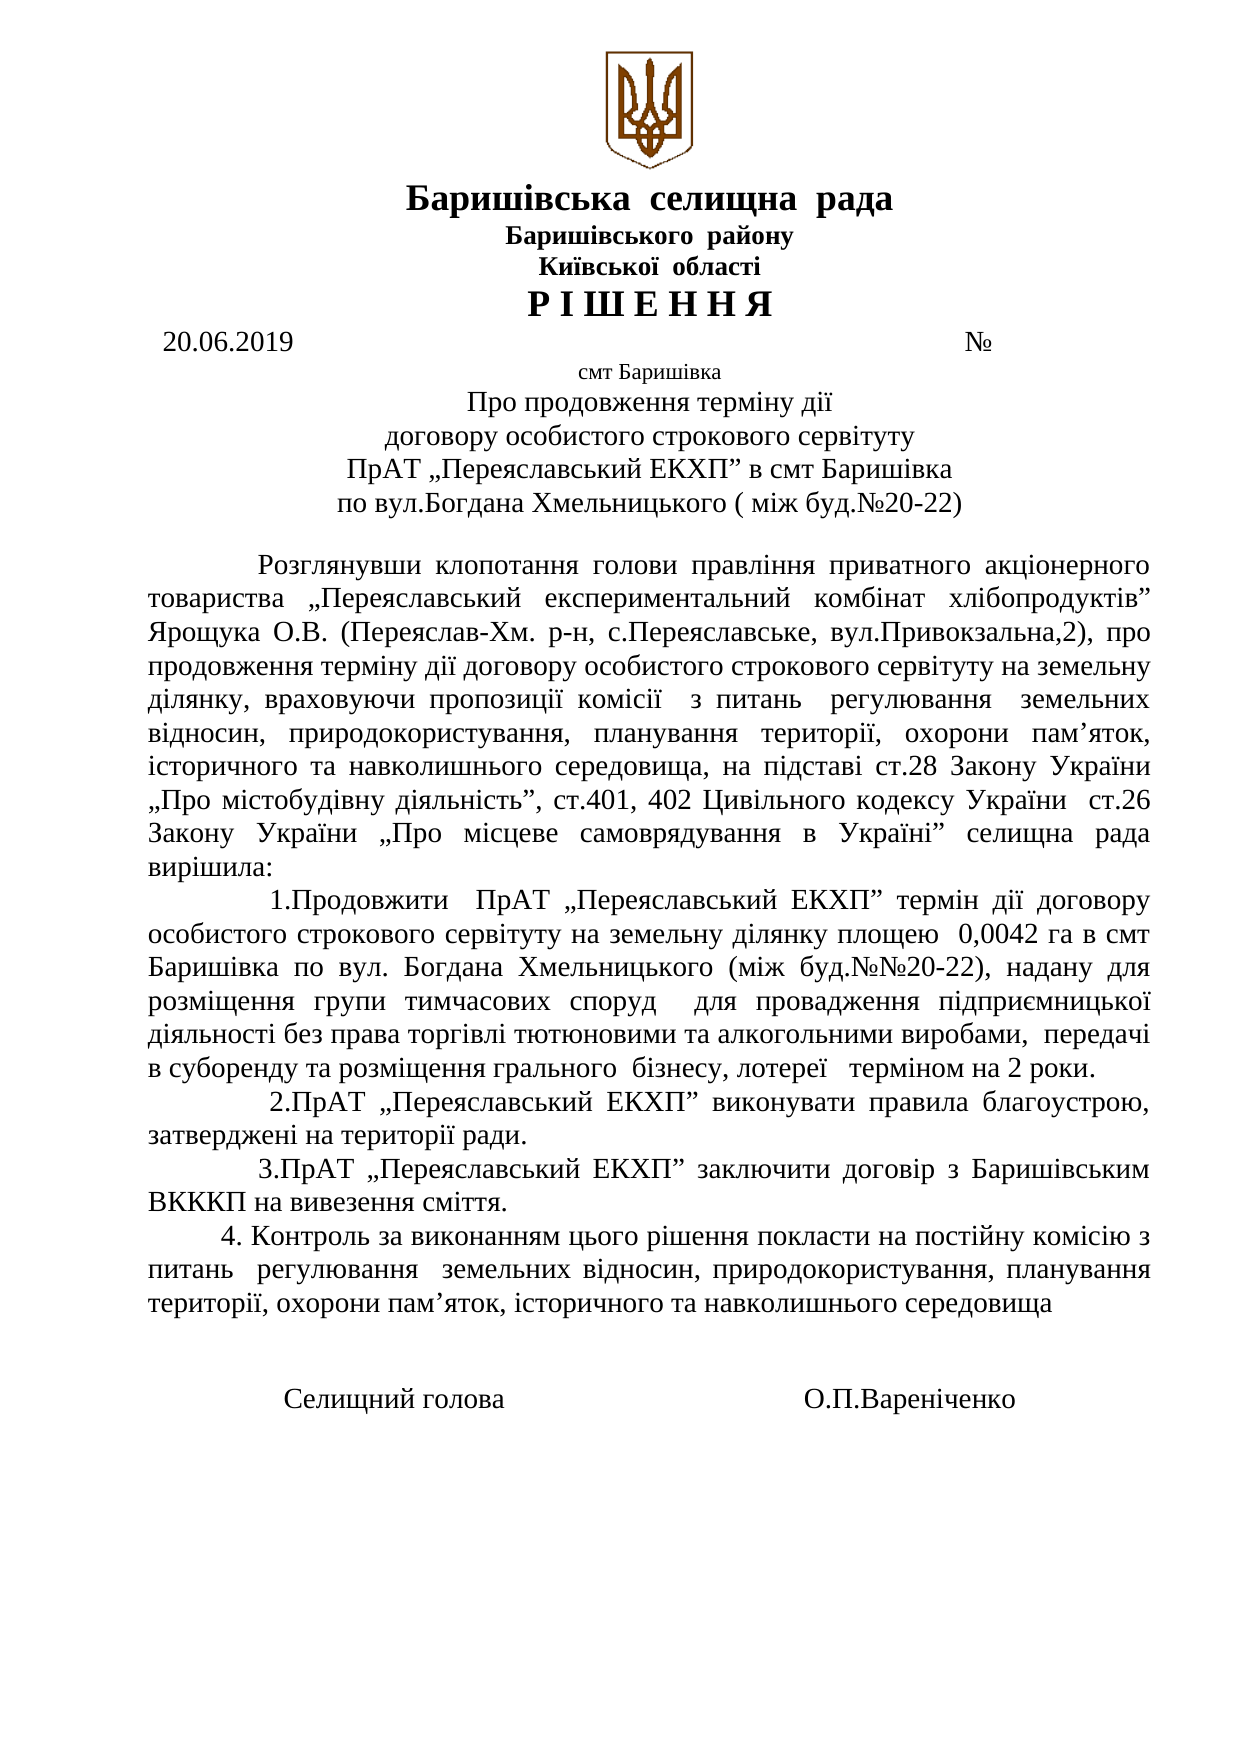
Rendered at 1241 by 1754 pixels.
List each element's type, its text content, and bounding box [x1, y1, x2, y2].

text Розглянувши клопотання голови правління приватного акціонерного товариства „Переяславський експериментальний комбінат хлібопродуктів” Ярощука О.В. (Переяслав-Хм. р-н, с.Переяславське, вул.Привокзальна,2), про продовження терміну дії договору особистого строкового сервітуту на земельну ділянку, враховуючи пропозиції комісії з питань регулювання земельних відносин, природокористування, планування території, охорони пам’яток, історичного та навколишнього середовища, на підставі ст.28 Закону України „Про містобудівну діяльність”, ст.401, 402 Цивільного кодексу України ст.26 Закону України „Про місцеве самоврядування в Україні” селищна рада вирішила: [148, 547, 1152, 882]
text Київської області [148, 250, 1152, 281]
text 4. Контроль за виконанням цього рішення покласти на постійну комісію з питань регулювання земельних відносин, природокористування, планування території, охорони пам’яток, історичного та навколишнього середовища [148, 1218, 1152, 1318]
text договору особистого строкового сервітуту [148, 418, 1152, 451]
text Селищний голова О.П.Вареніченко [148, 1381, 1152, 1414]
text Про продовження терміну дії [148, 384, 1152, 418]
text Р І Ш Е Н Н Я [148, 281, 1152, 324]
subtitle Баришівська селищна рада [148, 176, 1152, 219]
text ПрАТ „Переяславський ЕКХП” в смт Баришівка [148, 451, 1152, 485]
picture [597, 44, 702, 176]
text 20.06.2019 № [148, 324, 1152, 358]
text 3.ПрАТ „Переяславський ЕКХП” заключити договір з Баришівським ВКККП на вивезення сміття. [148, 1151, 1152, 1218]
text по вул.Богдана Хмельницького ( між буд.№20-22) [148, 485, 1152, 518]
text 1.Продовжити ПрАТ „Переяславський ЕКХП” термін дії договору особистого строкового сервітуту на земельну ділянку площею 0,0042 га в смт Баришівка по вул. Богдана Хмельницького (між буд.№№20-22), надану для розміщення групи тимчасових споруд для провадження підприємницької діяльності без права торгівлі тютюновими та алкогольними виробами, передачі в суборенду та розміщення грального бізнесу, лотереї терміном на 2 роки. [148, 882, 1152, 1084]
subtitle Баришівського району [148, 219, 1152, 250]
text 2.ПрАТ „Переяславський ЕКХП” виконувати правила благоустрою, затверджені на території ради. [148, 1084, 1152, 1151]
text смт Баришівка [148, 358, 1152, 384]
